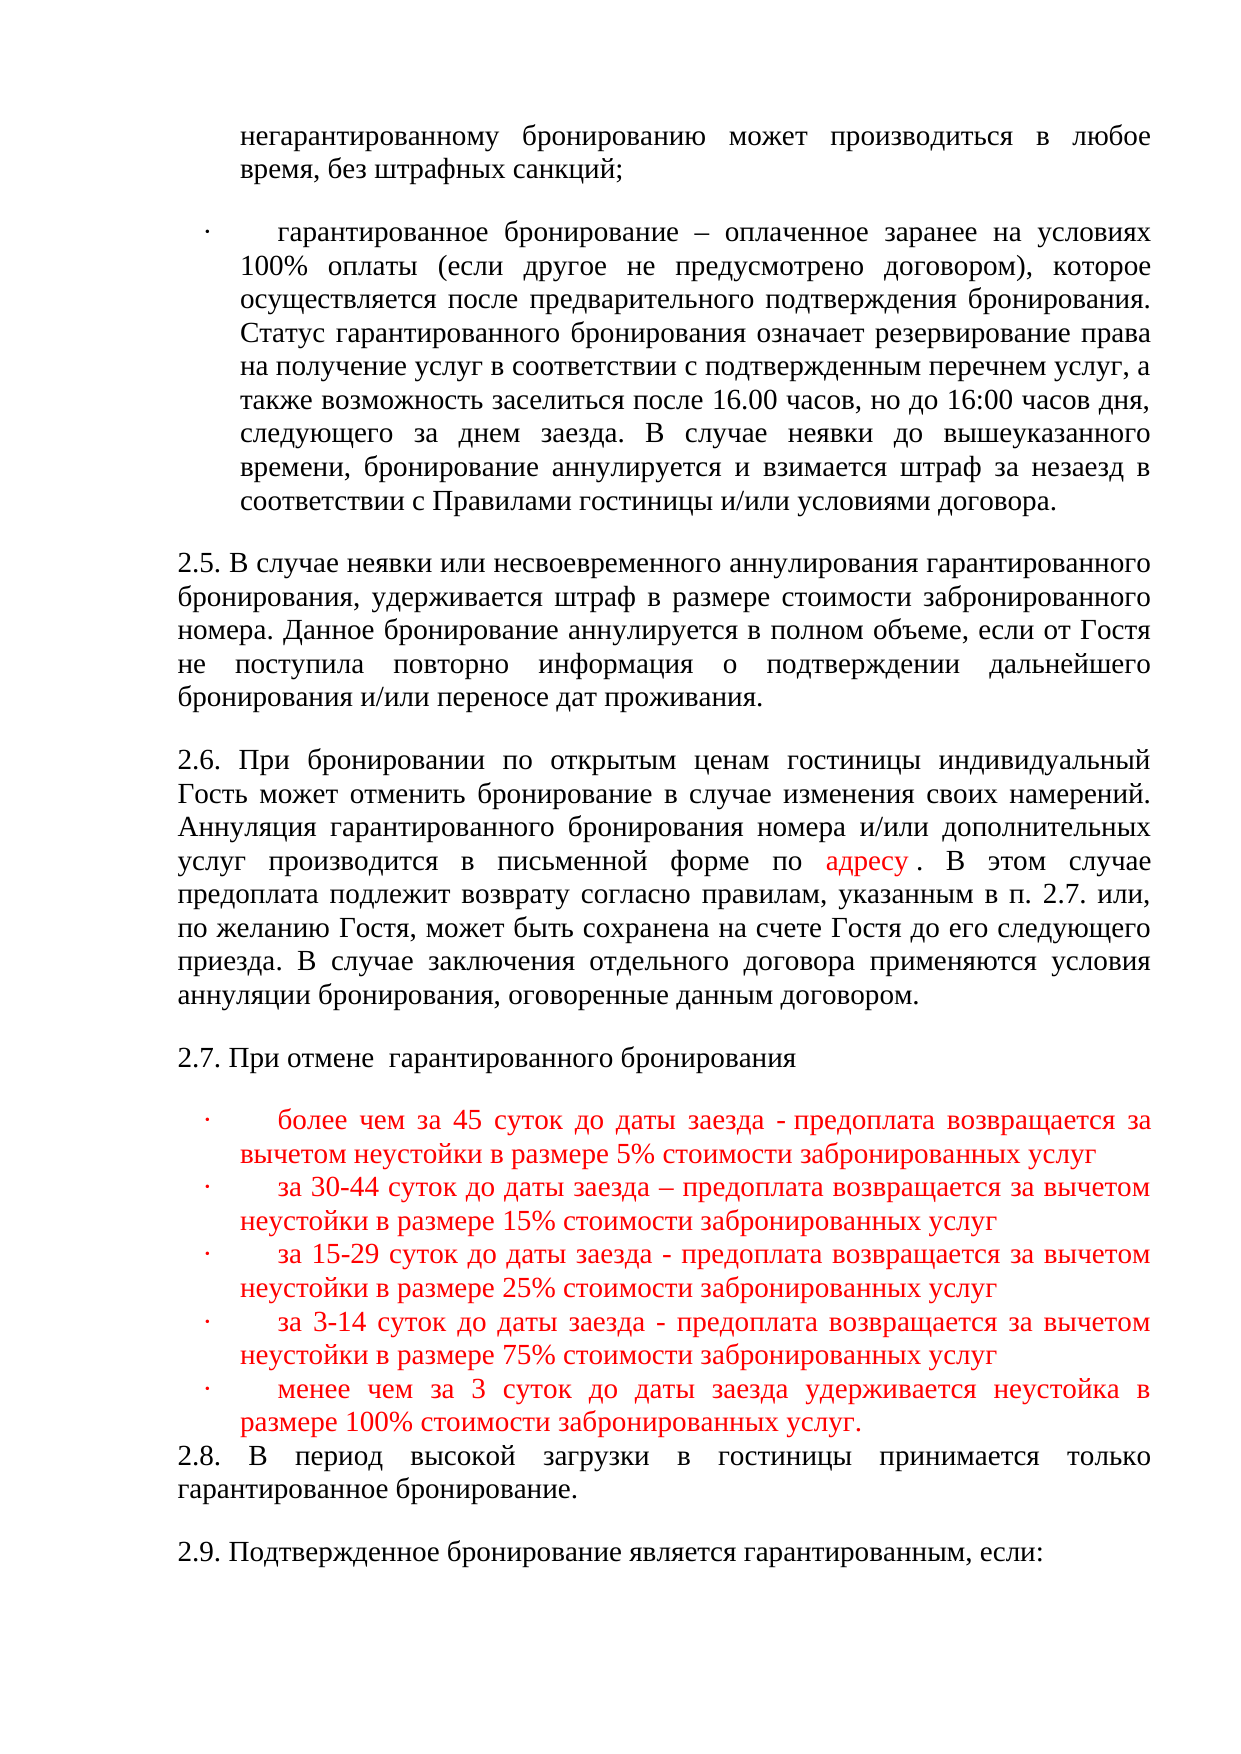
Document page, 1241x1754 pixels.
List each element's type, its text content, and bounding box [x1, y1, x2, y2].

text · за 15-29 суток до даты заезда - предоплата возвращается за вычетом неустойки в размере 25% стоимости забронированных услуг [202, 1237, 1152, 1304]
text 2.8. В период высокой загрузки в гостиницы принимается только гарантированное бронирование. [177, 1438, 1152, 1505]
text · гарантированное бронирование – оплаченное заранее на условиях 100% оплаты (если другое не предусмотрено договором), которое осуществляется после предварительного подтверждения бронирования. Статус гарантированного бронирования означает резервирование права на получение услуг в соответствии с подтвержденным перечнем услуг, а также возможность заселиться после 16.00 часов, но до 16:00 часов дня, следующего за днем заезда. В случае неявки до вышеуказанного времени, бронирование аннулируется и взимается штраф за незаезд в соответствии с Правилами гостиницы и/или условиями договора. [202, 214, 1152, 516]
text · менее чем за 3 суток до даты заезда удерживается неустойка в размере 100% стоимости забронированных услуг. [202, 1371, 1152, 1438]
text 2.7. При отмене гарантированного бронирования [177, 1040, 1152, 1073]
text · за 3-14 суток до даты заезда - предоплата возвращается за вычетом неустойки в размере 75% стоимости забронированных услуг [202, 1304, 1152, 1371]
text · более чем за 45 суток до даты заезда - предоплата возвращается за вычетом неустойки в размере 5% стоимости забронированных услуг [202, 1102, 1152, 1169]
text 2.9. Подтвержденное бронирование является гарантированным, если: [177, 1534, 1152, 1568]
text 2.5. В случае неявки или несвоевременного аннулирования гарантированного бронирования, удерживается штраф в размере стоимости забронированного номера. Данное бронирование аннулируется в полном объеме, если от Гостя не поступила повторно информация о подтверждении дальнейшего бронирования и/или переносе дат проживания. [177, 545, 1152, 713]
text · за 30-44 суток до даты заезда – предоплата возвращается за вычетом неустойки в размере 15% стоимости забронированных услуг [202, 1169, 1152, 1237]
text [202, 118, 1152, 185]
text 2.6. При бронировании по открытым ценам гостиницы индивидуальный Гость может отменить бронирование в случае изменения своих намерений. Аннуляция гарантированного бронирования номера и/или дополнительных услуг производится в письменной форме по адресу . В этом случае предоплата подлежит возврату согласно правилам, указанным в п. 2.7. или, по желанию Гостя, может быть сохранена на счете Гостя до его следующего приезда. В случае заключения отдельного договора применяются условия аннуляции бронирования, оговоренные данным договором. [177, 742, 1152, 1011]
